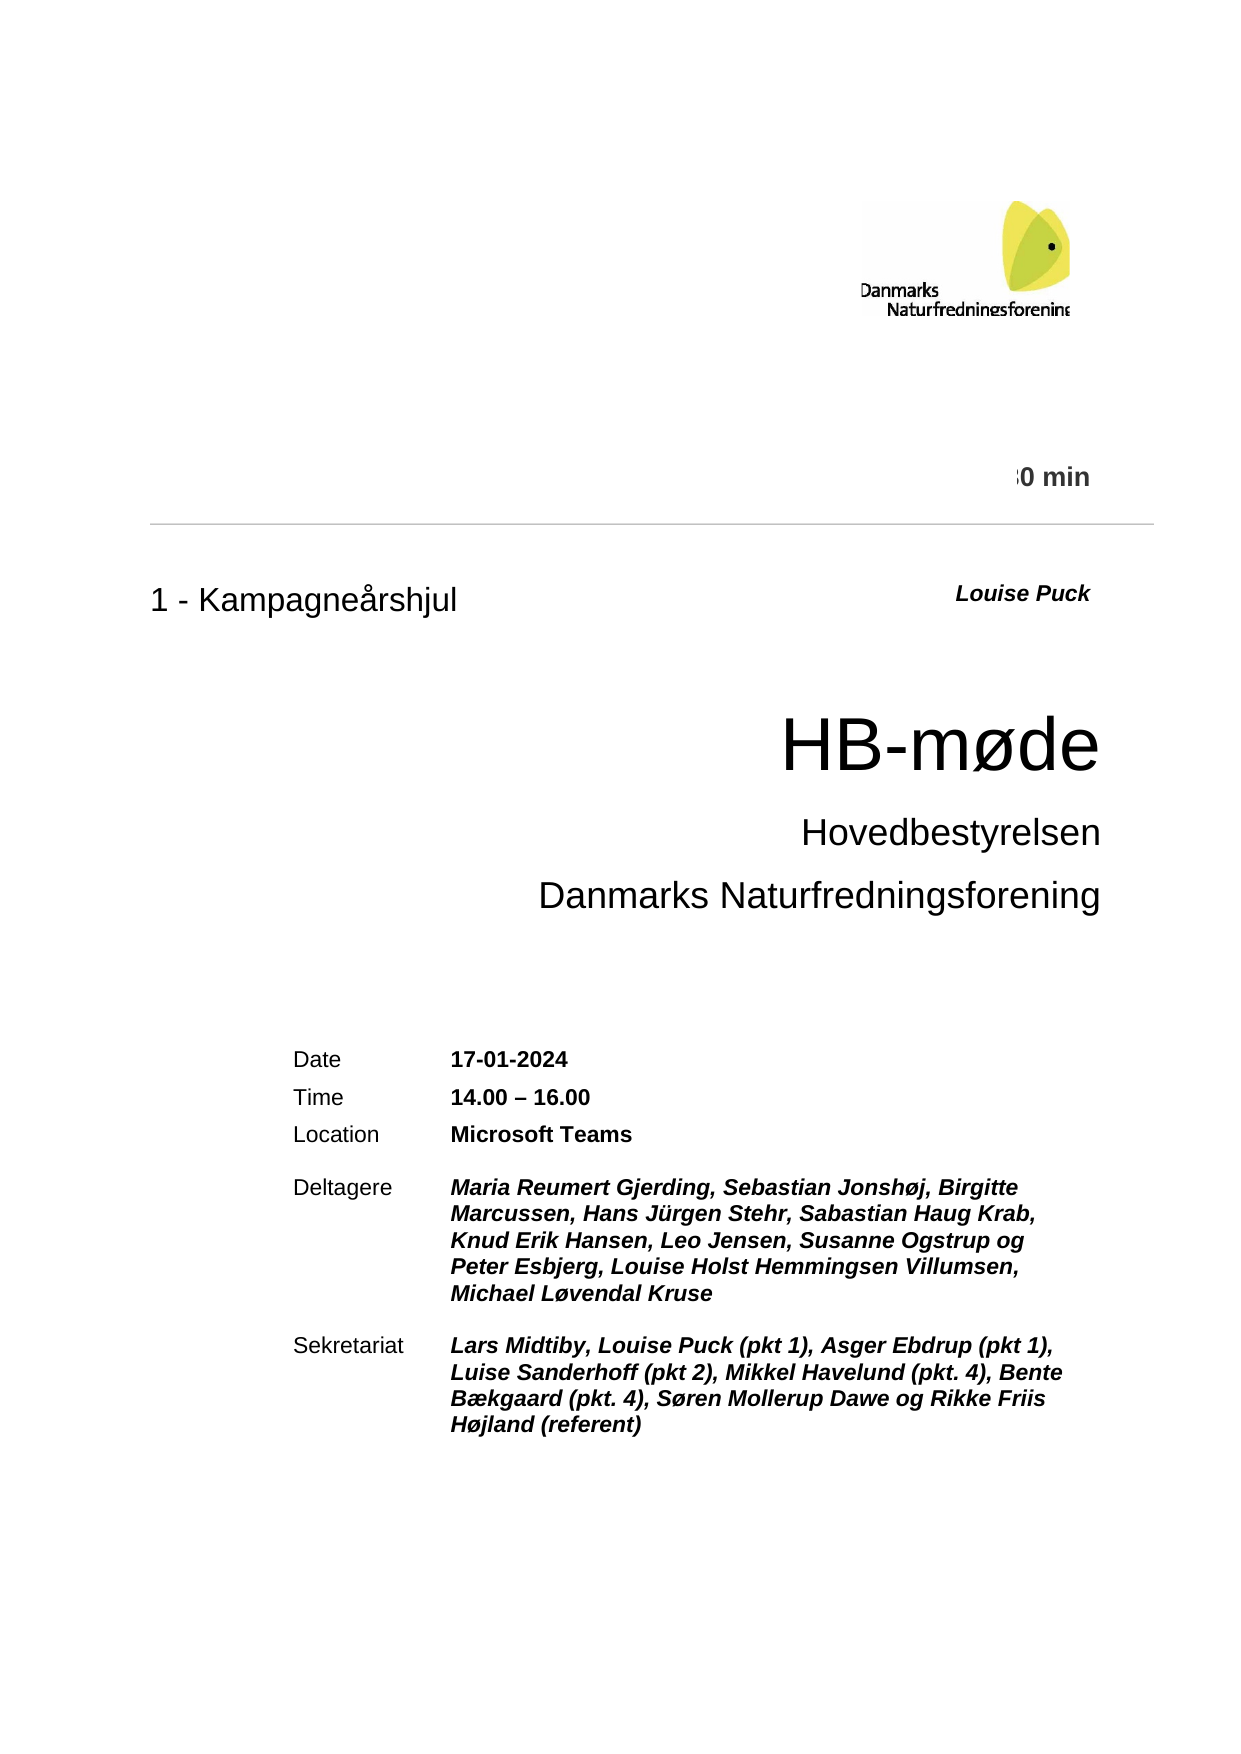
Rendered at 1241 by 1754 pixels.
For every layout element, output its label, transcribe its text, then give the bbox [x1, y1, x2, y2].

table_header 14.00, 30 min [1017, 449, 1090, 523]
table_header Louise Puck [855, 580, 1090, 652]
table_header 1 - Kampagneårshjul [150, 580, 855, 652]
picture [860, 201, 1069, 315]
